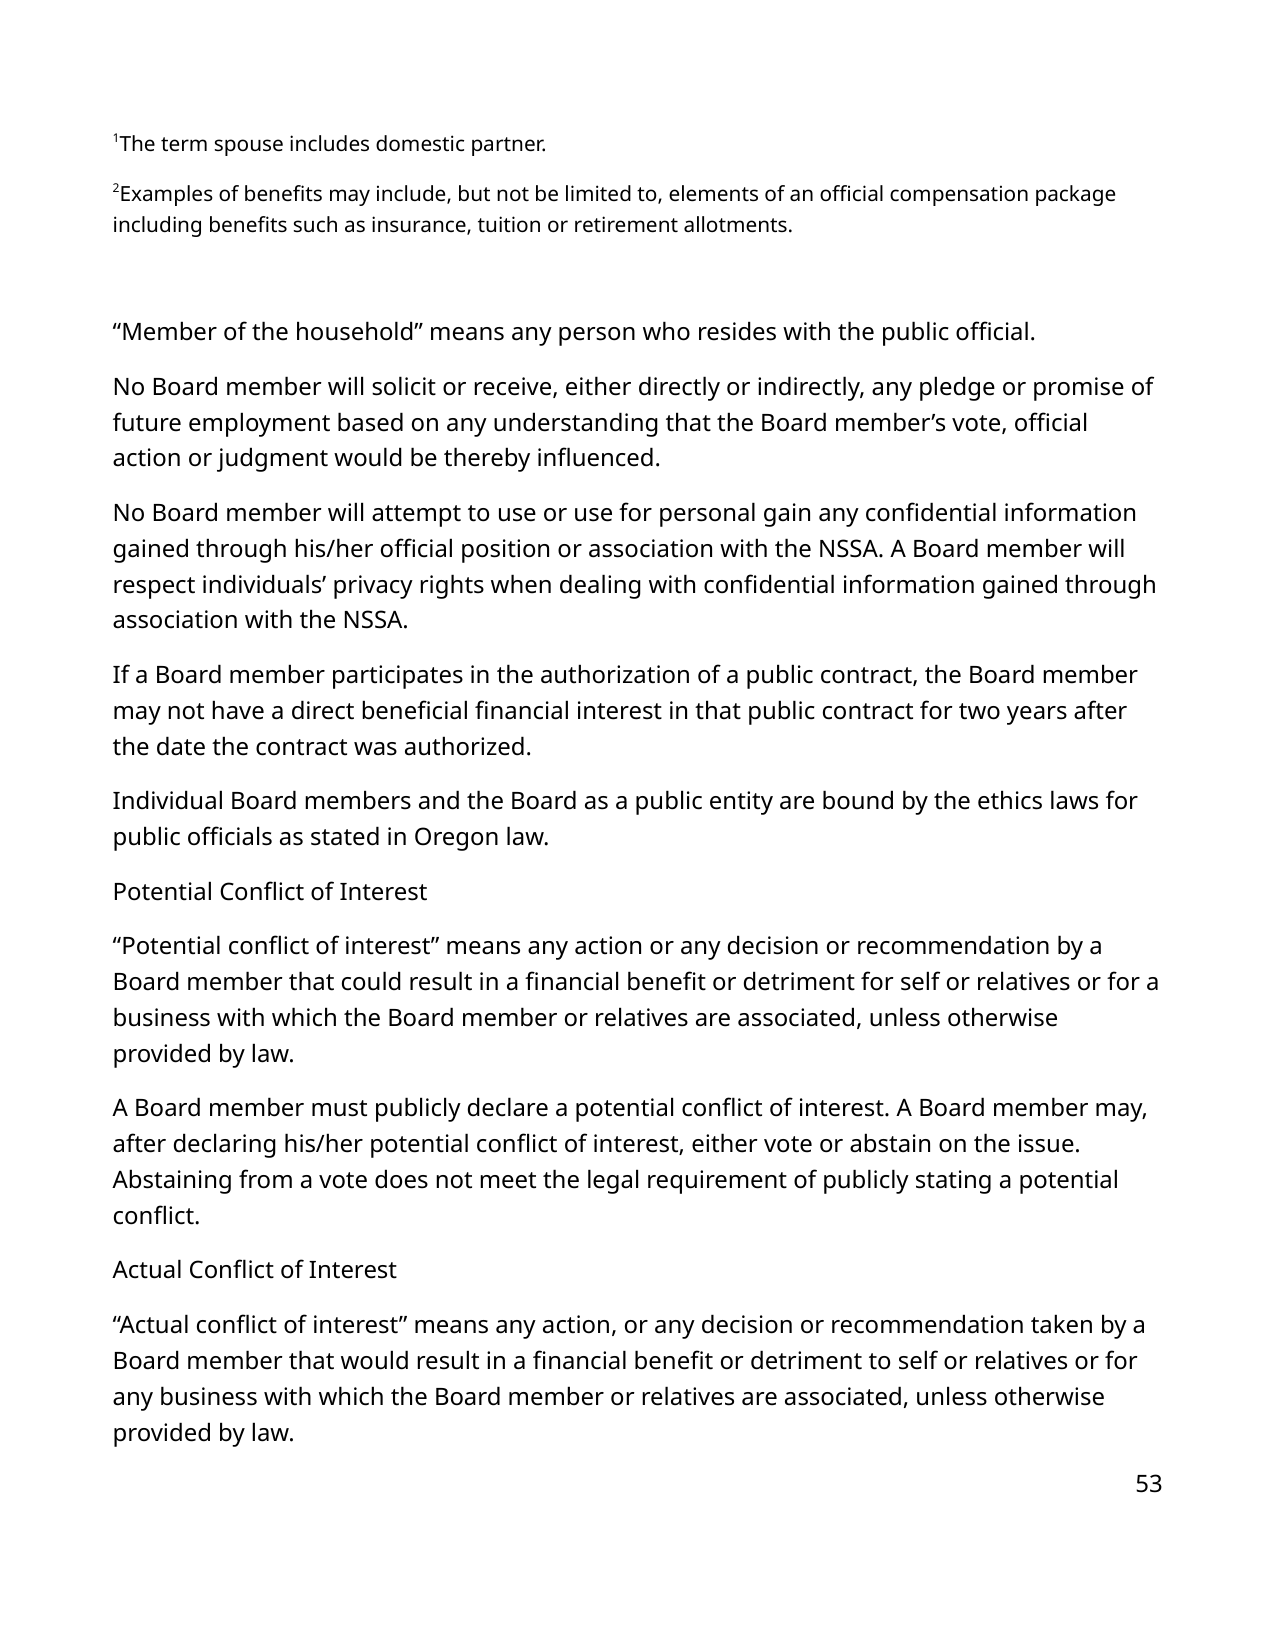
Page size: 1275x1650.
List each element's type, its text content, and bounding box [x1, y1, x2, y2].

text 2Examples of benefits may include, but not be limited to, elements of an official compensation package including benefits such as insurance, tuition or retirement allotments. [112, 179, 1162, 239]
text “Member of the household” means any person who resides with the public official. [112, 315, 1162, 347]
text 1The term spouse includes domestic partner. [112, 129, 1162, 157]
text No Board member will solicit or receive, either directly or indirectly, any pledge or promise of future employment based on any understanding that the Board member’s vote, official action or judgment would be thereby influenced. [112, 369, 1162, 474]
text Potential Conflict of Interest [112, 874, 1162, 907]
text A Board member must publicly declare a potential conflict of interest. A Board member may, after declaring his/her potential conflict of interest, either vote or abstain on the issue. Abstaining from a vote does not meet the legal requirement of publicly stating a potential conflict. [112, 1091, 1162, 1231]
text No Board member will attempt to use or use for personal gain any confidential information gained through his/her official position or association with the NSSA. A Board member will respect individuals’ privacy rights when dealing with confidential information gained through association with the NSSA. [112, 496, 1162, 636]
text If a Board member participates in the authorization of a public contract, the Board member may not have a direct beneficial financial interest in that public contract for two years after the date the contract was authorized. [112, 658, 1162, 762]
text “Actual conflict of interest” means any action, or any decision or recommendation taken by a Board member that would result in a financial benefit or detriment to self or relatives or for any business with which the Board member or relatives are associated, unless otherwise provided by law. [112, 1308, 1162, 1448]
text Actual Conflict of Interest [112, 1253, 1162, 1286]
text Individual Board members and the Board as a public entity are bound by the ethics laws for public officials as stated in Oregon law. [112, 784, 1162, 852]
text “Potential conflict of interest” means any action or any decision or recommendation by a Board member that could result in a financial benefit or detriment for self or relatives or for a business with which the Board member or relatives are associated, unless otherwise provided by law. [112, 929, 1162, 1069]
